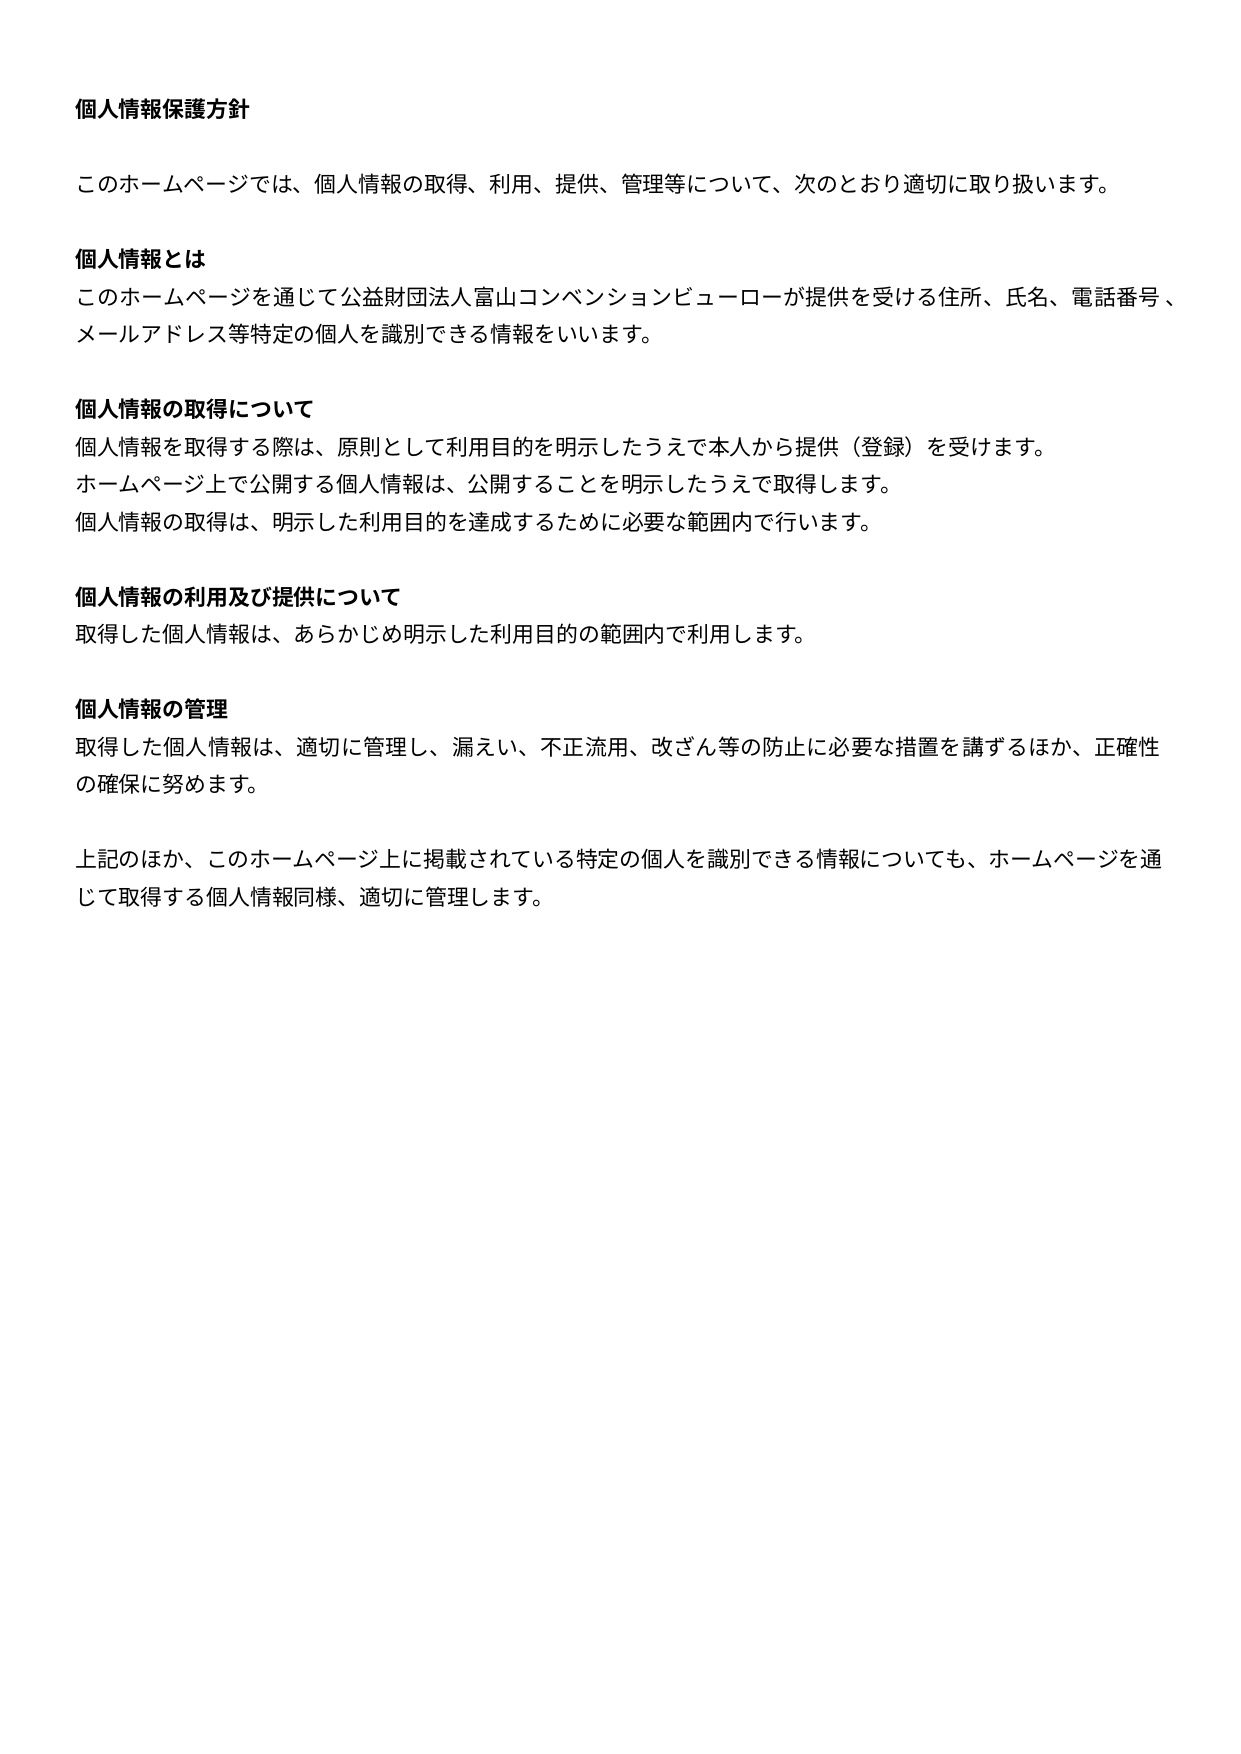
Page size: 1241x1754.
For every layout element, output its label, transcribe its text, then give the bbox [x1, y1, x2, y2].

text 個人情報の管理 [75, 689, 1165, 727]
text このホームページを通じて公益財団法人富山コンベンションビューローが提供を受ける住所、氏名、電話番号、メールアドレス等特定の個人を識別できる情報をいいます。 [75, 277, 1165, 352]
text ホームページ上で公開する個人情報は、公開することを明示したうえで取得します。 [75, 464, 1165, 502]
text 取得した個人情報は、あらかじめ明示した利用目的の範囲内で利用します。 [75, 614, 1165, 652]
text 個人情報とは [75, 239, 1165, 277]
text 個人情報の取得は、明示した利用目的を達成するために必要な範囲内で行います。 [75, 502, 1165, 539]
text 個人情報の利用及び提供について [75, 577, 1165, 614]
text 個人情報保護方針 [75, 89, 1165, 127]
text 上記のほか、このホームページ上に掲載されている特定の個人を識別できる情報についても、ホームページを通じて取得する個人情報同様、適切に管理します。 [75, 839, 1165, 914]
text 個人情報を取得する際は、原則として利用目的を明示したうえで本人から提供（登録）を受けます。 [75, 427, 1165, 464]
text 取得した個人情報は、適切に管理し、漏えい、不正流用、改ざん等の防止に必要な措置を講ずるほか、正確性の確保に努めます。 [75, 727, 1165, 802]
text このホームページでは、個人情報の取得、利用、提供、管理等について、次のとおり適切に取り扱います。 [75, 164, 1165, 202]
text 個人情報の取得について [75, 389, 1165, 427]
